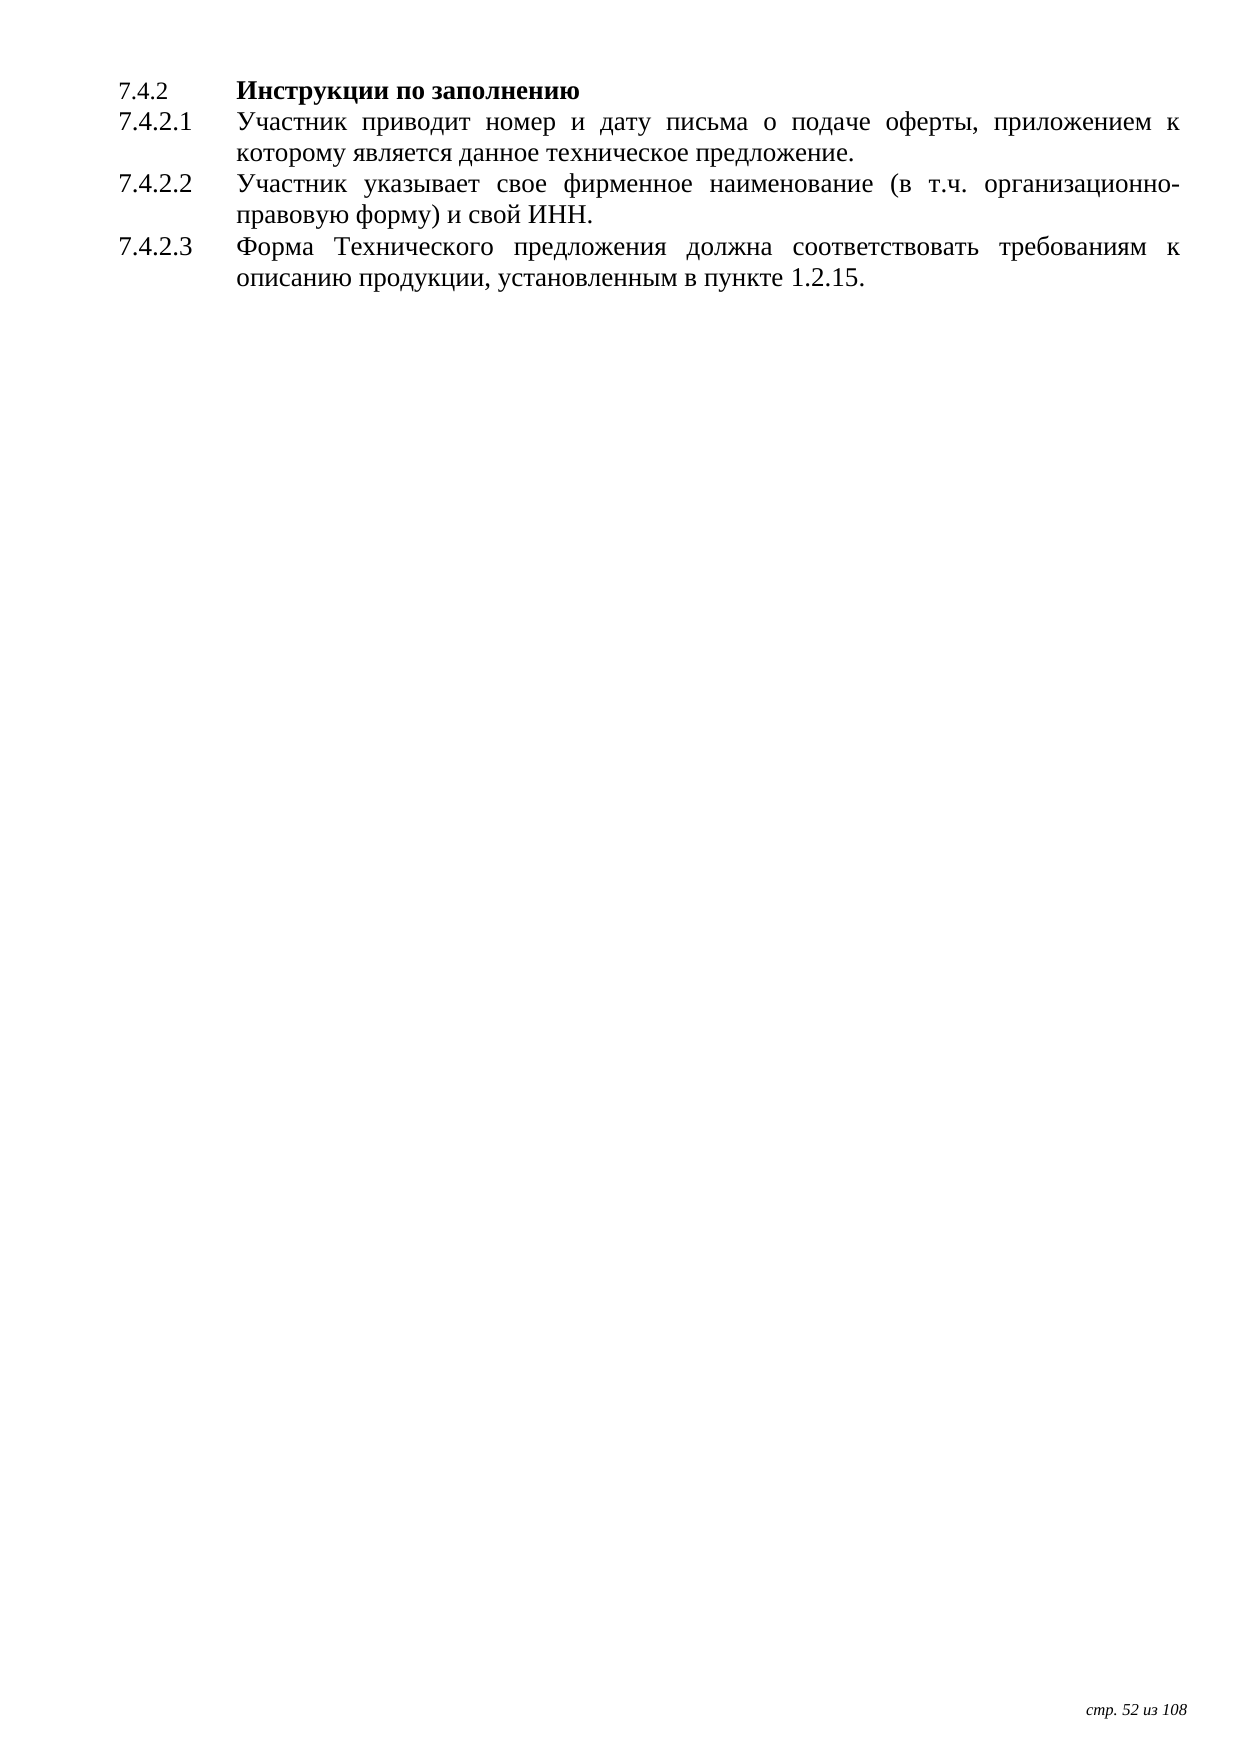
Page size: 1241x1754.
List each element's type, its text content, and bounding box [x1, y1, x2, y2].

text Форма Технического предложения должна соответствовать требованиям к описанию продукции, установленным в пункте 1.2.15. [118, 229, 1181, 292]
text Участник приводит номер и дату письма о подаче оферты, приложением к которому является данное техническое предложение. [118, 105, 1181, 167]
text Инструкции по заполнению [118, 74, 1181, 105]
text Участник указывает свое фирменное наименование (в т.ч. организационно-правовую форму) и свой ИНН. [118, 167, 1181, 229]
